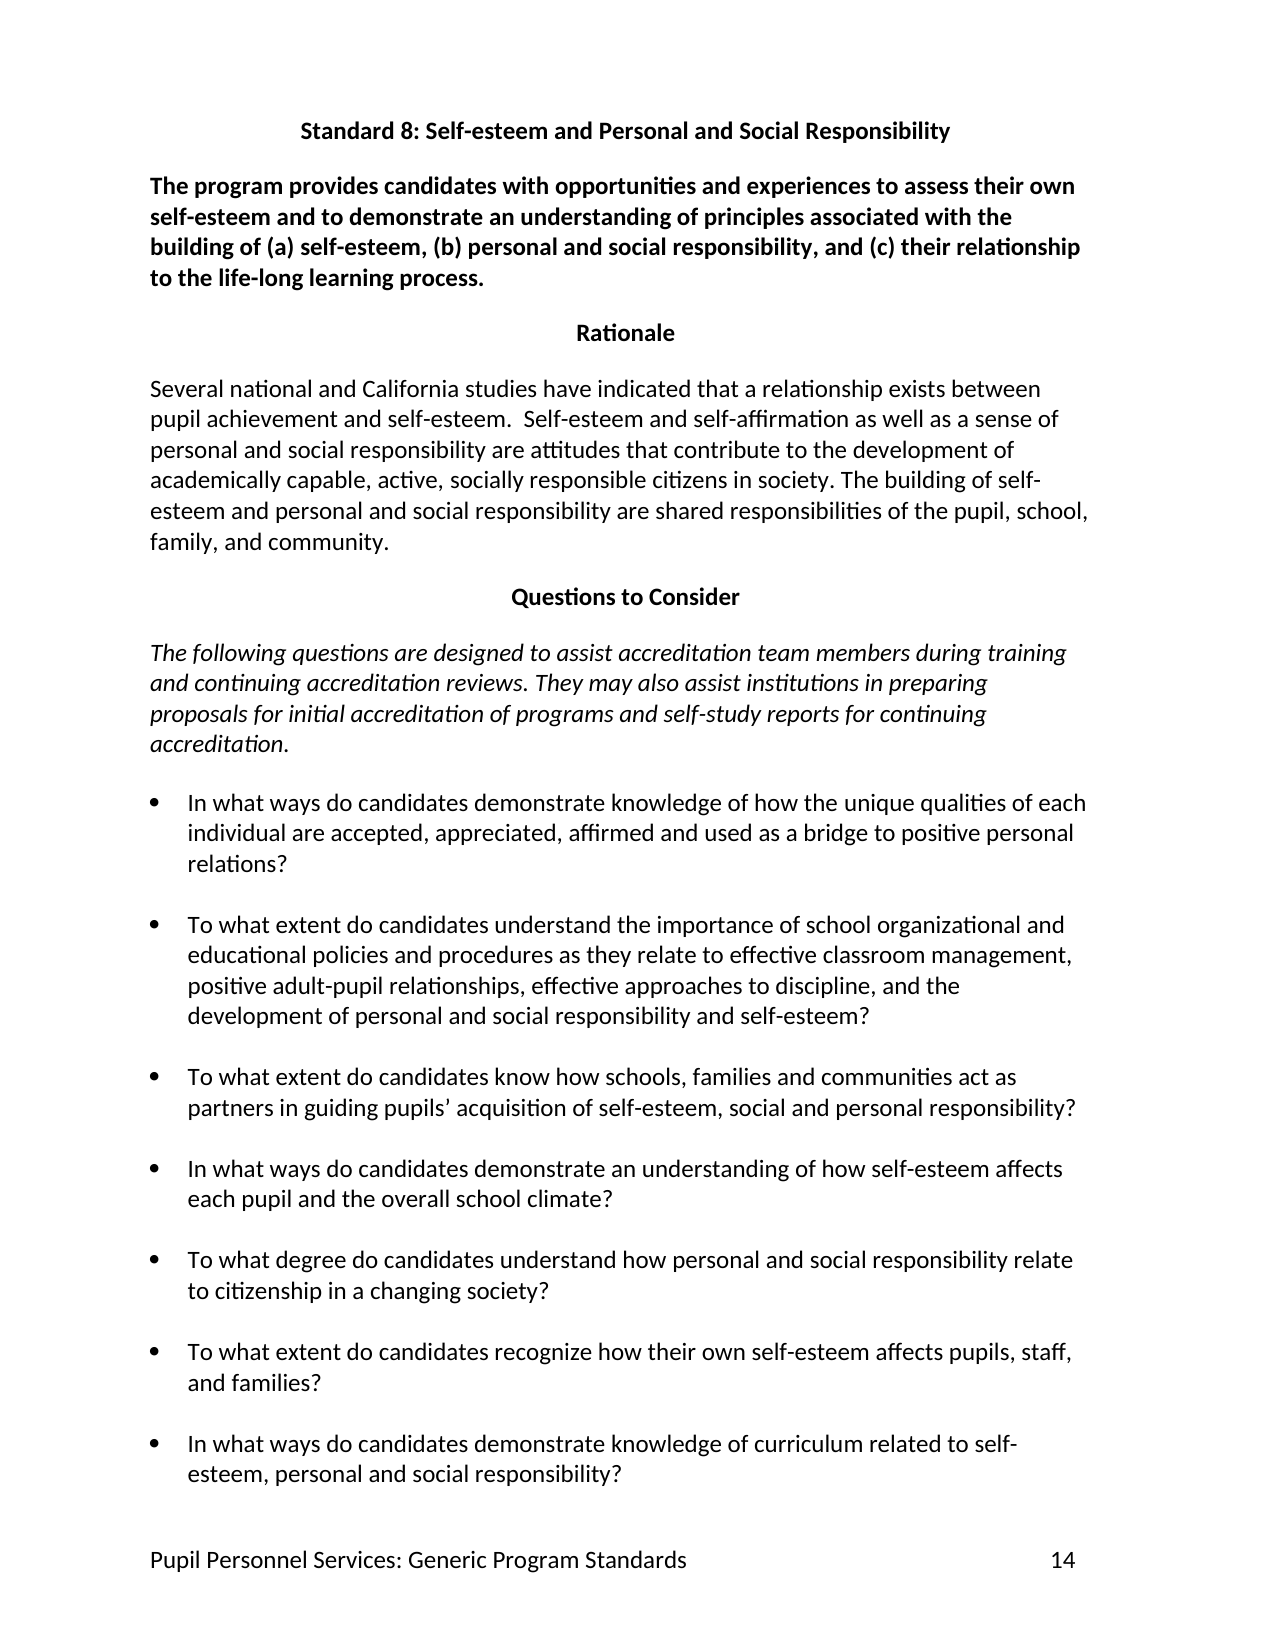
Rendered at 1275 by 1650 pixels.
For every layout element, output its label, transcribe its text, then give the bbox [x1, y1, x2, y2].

text The following questions are designed to assist accreditation team members during training and continuing accreditation reviews. They may also assist institutions in preparing proposals for initial accreditation of programs and self-study reports for continuing accreditation. [150, 637, 1094, 759]
subtitle Standard 8: Self-esteem and Personal and Social Responsibility [156, 115, 1095, 146]
subtitle Rationale [156, 318, 1095, 348]
list To what extent do candidates understand the importance of school organizational and educational policies and procedures as they relate to effective classroom management, positive adult-pupil relationships, effective approaches to discipline, and the development of personal and social responsibility and self-esteem? [150, 909, 1094, 1031]
list To what degree do candidates understand how personal and social responsibility relate to citizenship in a changing society? [150, 1245, 1094, 1306]
subtitle Questions to Consider [156, 581, 1095, 612]
list To what extent do candidates recognize how their own self-esteem affects pupils, staff, and families? [150, 1336, 1094, 1397]
list In what ways do candidates demonstrate knowledge of curriculum related to self-esteem, personal and social responsibility? [150, 1428, 1094, 1489]
list To what extent do candidates know how schools, families and communities act as partners in guiding pupils’ acquisition of self-esteem, social and personal responsibility? [150, 1062, 1094, 1123]
text The program provides candidates with opportunities and experiences to assess their own self-esteem and to demonstrate an understanding of principles associated with the building of (a) self-esteem, (b) personal and social responsibility, and (c) their relationship to the life-long learning process. [150, 171, 1094, 293]
list In what ways do candidates demonstrate knowledge of how the unique qualities of each individual are accepted, appreciated, affirmed and used as a bridge to positive personal relations? [150, 787, 1094, 878]
list In what ways do candidates demonstrate an understanding of how self-esteem affects each pupil and the overall school climate? [150, 1153, 1094, 1214]
text Several national and California studies have indicated that a relationship exists between pupil achievement and self-esteem. Self-esteem and self-affirmation as well as a sense of personal and social responsibility are attitudes that contribute to the development of academically capable, active, socially responsible citizens in society. The building of self-esteem and personal and social responsibility are shared responsibilities of the pupil, school, family, and community. [150, 373, 1094, 556]
